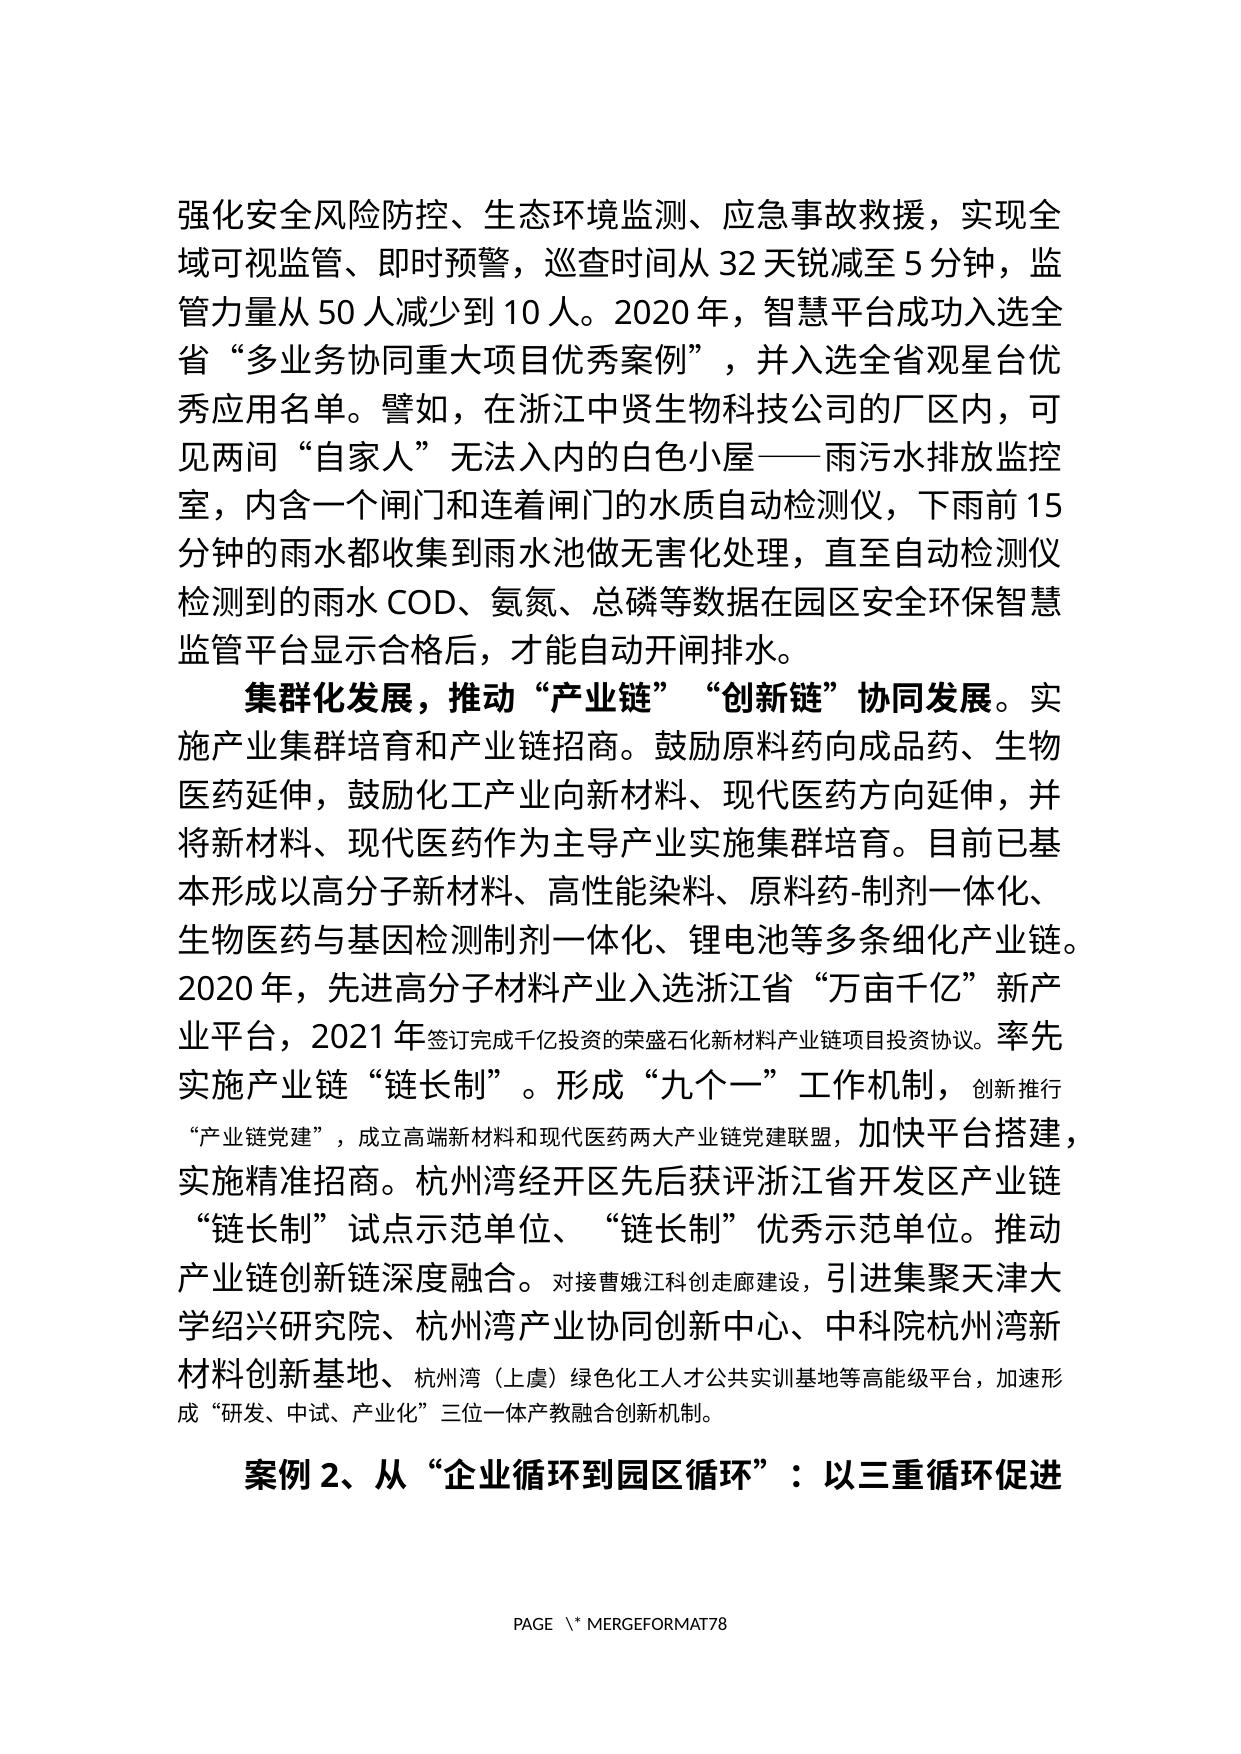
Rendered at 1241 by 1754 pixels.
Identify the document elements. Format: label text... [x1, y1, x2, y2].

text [177, 189, 1063, 672]
text 集群化发展，推动“产业链”“创新链”协同发展。实施产业集群培育和产业链招商。鼓励原料药向成品药、生物医药延伸，鼓励化工产业向新材料、现代医药方向延伸，并将新材料、现代医药作为主导产业实施集群培育。目前已基本形成以高分子新材料、高性能染料、原料药-制剂一体化、生物医药与基因检测制剂一体化、锂电池等多条细化产业链。2020年，先进高分子材料产业入选浙江省“万亩千亿”新产业平台，2021年签订完成千亿投资的荣盛石化新材料产业链项目投资协议。率先实施产业链“链长制”。形成“九个一”工作机制，创新推行“产业链党建”，成立高端新材料和现代医药两大产业链党建联盟，加快平台搭建，实施精准招商。杭州湾经开区先后获评浙江省开发区产业链“链长制”试点示范单位、“链长制”优秀示范单位。推动产业链创新链深度融合。对接曹娥江科创走廊建设，引进集聚天津大学绍兴研究院、杭州湾产业协同创新中心、中科院杭州湾新材料创新基地、杭州湾（上虞）绿色化工人才公共实训基地等高能级平台，加速形成“研发、中试、产业化”三位一体产教融合创新机制。 [177, 672, 1063, 1428]
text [177, 1428, 1063, 1518]
